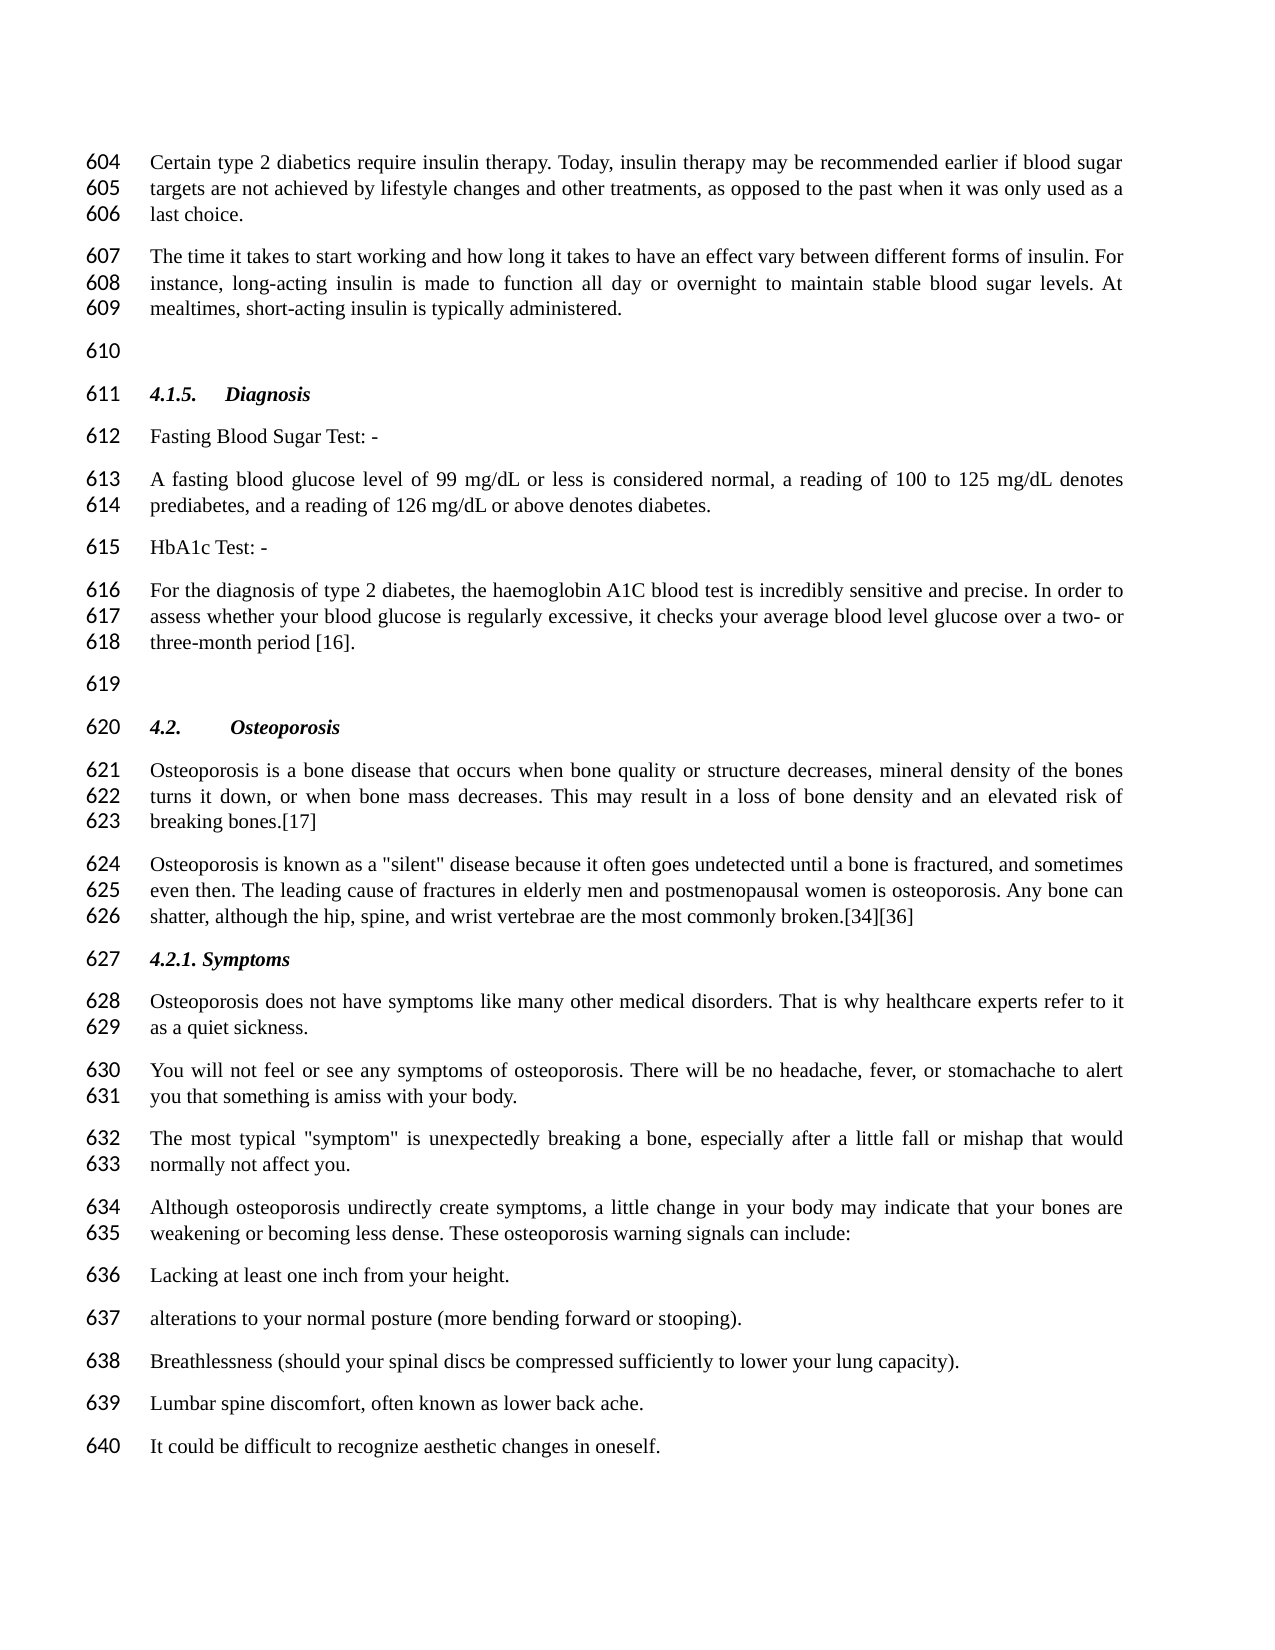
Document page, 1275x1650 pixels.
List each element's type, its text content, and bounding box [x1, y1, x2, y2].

text Although osteoporosis undirectly create symptoms, a little change in your body may indicate that your bones are weakening or becoming less dense. These osteoporosis warning signals can include: [150, 1195, 1125, 1245]
text The most typical "symptom" is unexpectedly breaking a bone, especially after a little fall or mishap that would normally not affect you. [150, 1126, 1125, 1176]
text Osteoporosis is a bone disease that occurs when bone quality or structure decreases, mineral density of the bones turns it down, or when bone mass decreases. This may result in a loss of bone density and an elevated risk of breaking bones.[17] [150, 758, 1125, 833]
text Certain type 2 diabetics require insulin therapy. Today, insulin therapy may be recommended earlier if blood sugar targets are not achieved by lifestyle changes and other treatments, as opposed to the past when it was only used as a last choice. [150, 150, 1125, 226]
text You will not feel or see any symptoms of osteoporosis. There will be no headache, fever, or stomachache to alert you that something is amiss with your body. [150, 1058, 1125, 1108]
text 4.1.5. Diagnosis [150, 382, 1125, 406]
text Osteoporosis is known as a "silent" disease because it often goes undetected until a bone is fractured, and sometimes even then. The leading cause of fractures in elderly men and postmenopausal women is osteoporosis. Any bone can shatter, although the hip, spine, and wrist vertebrae are the most commonly broken.[34][36] [150, 852, 1125, 928]
text 4.2. Osteoporosis [150, 715, 1125, 739]
text HbA1c Test: - [150, 535, 1125, 559]
text Lumbar spine discomfort, often known as lower back ache. [150, 1391, 1125, 1415]
text A fasting blood glucose level of 99 mg/dL or less is considered normal, a reading of 100 to 125 mg/dL denotes prediabetes, and a reading of 126 mg/dL or above denotes diabetes. [150, 467, 1125, 517]
text 4.2.1. Symptoms [150, 947, 1125, 971]
text Osteoporosis does not have symptoms like many other medical disorders. That is why healthcare experts refer to it as a quiet sickness. [150, 989, 1125, 1039]
text It could be difficult to recognize aesthetic changes in oneself. [150, 1434, 1125, 1458]
text Breathlessness (should your spinal discs be compressed sufficiently to lower your lung capacity). [150, 1348, 1125, 1373]
text Lacking at least one inch from your height. [150, 1263, 1125, 1287]
text For the diagnosis of type 2 diabetes, the haemoglobin A1C blood test is incredibly sensitive and precise. In order to assess whether your blood glucose is regularly excessive, it checks your average blood level glucose over a two- or three-month period [16]. [150, 578, 1125, 654]
text The time it takes to start working and how long it takes to have an effect vary between different forms of insulin. For instance, long-acting insulin is made to function all day or overnight to maintain stable blood sugar levels. At mealtimes, short-acting insulin is typically administered. [150, 244, 1125, 320]
text alterations to your normal posture (more bending forward or stooping). [150, 1306, 1125, 1330]
text Fasting Blood Sugar Test: - [150, 424, 1125, 448]
